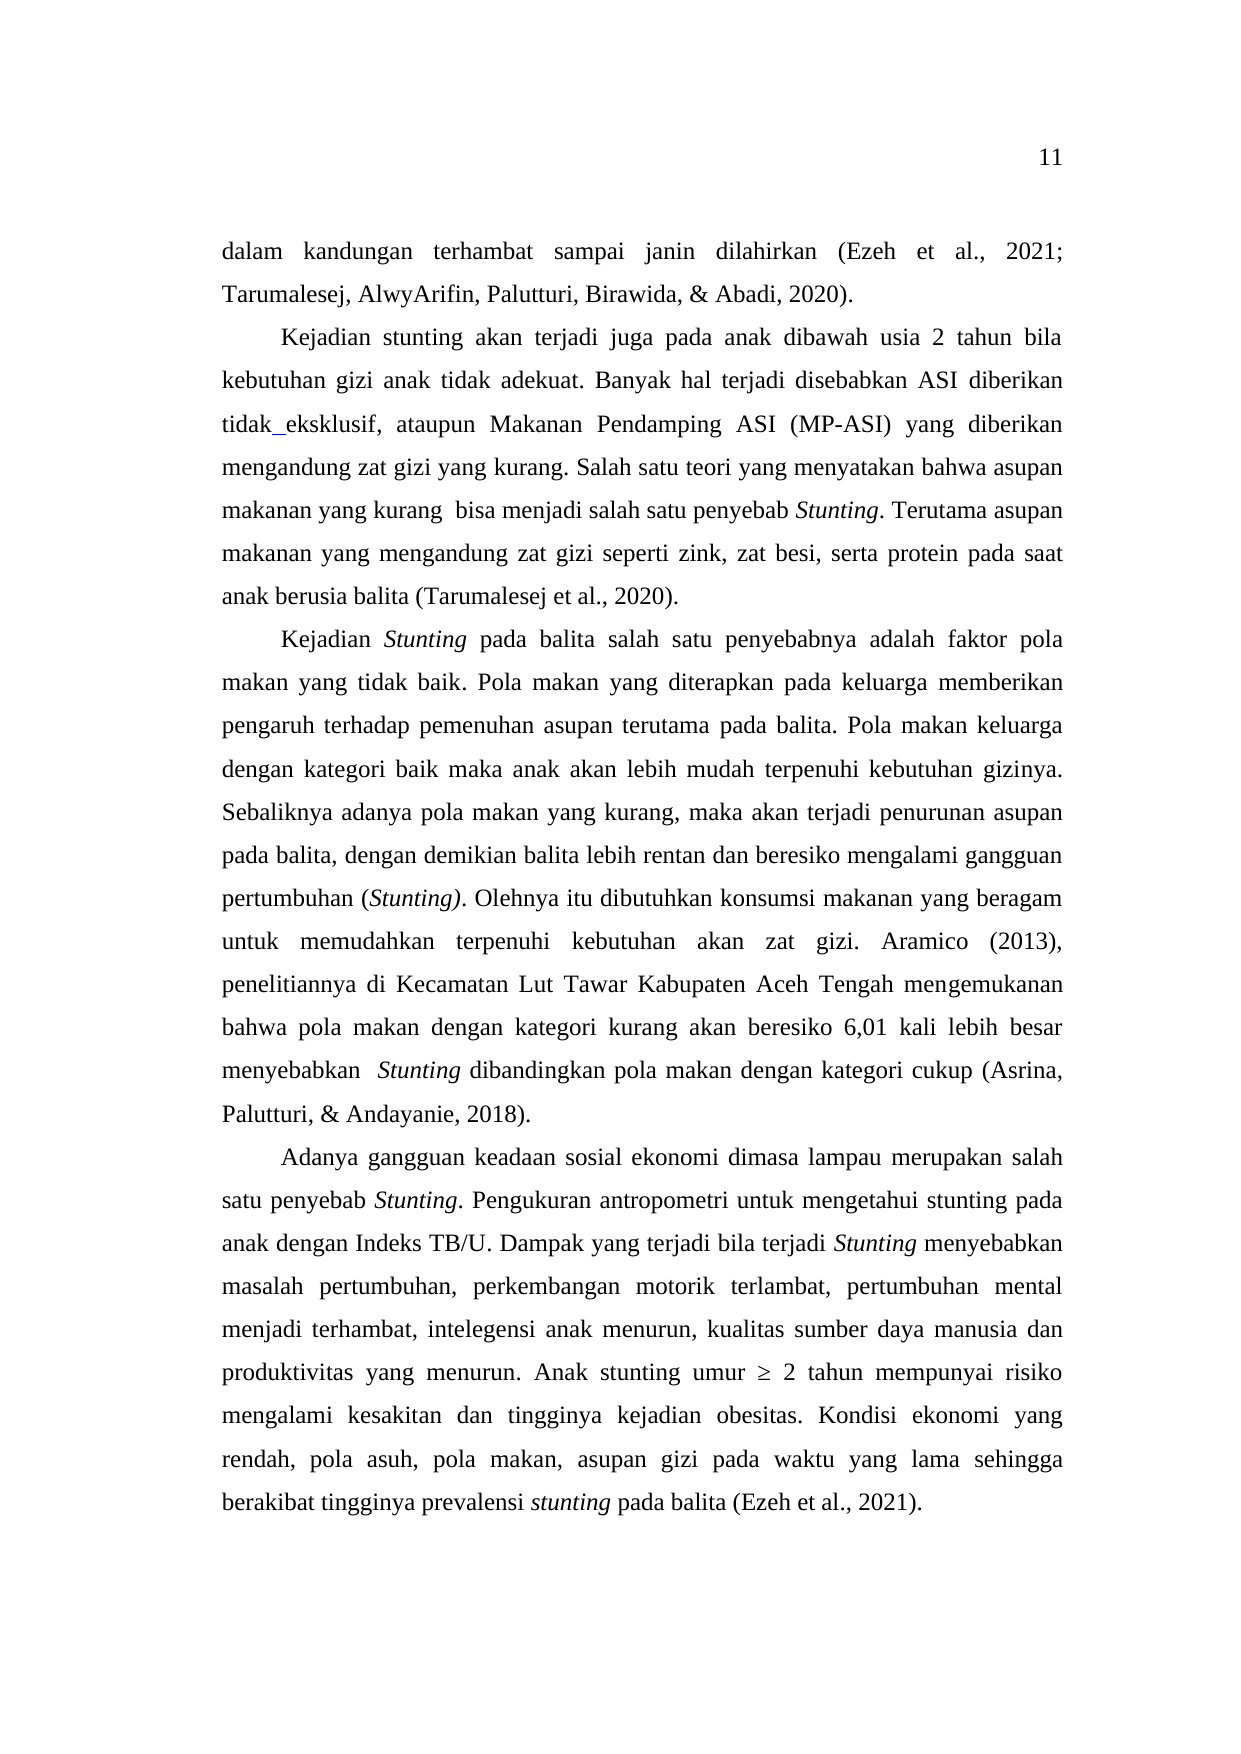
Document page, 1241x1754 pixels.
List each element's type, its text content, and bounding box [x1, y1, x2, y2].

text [222, 236, 1063, 308]
text Kejadian stunting akan terjadi juga pada anak dibawah usia 2 tahun bila kebutuhan gizi anak tidak adekuat. Banyak hal terjadi disebabkan ASI diberikan tidak eksklusif, ataupun Makanan Pendamping ASI (MP-ASI) yang diberikan mengandung zat gizi yang kurang. Salah satu teori yang menyatakan bahwa asupan makanan yang kurang bisa menjadi salah satu penyebab Stunting. Terutama asupan makanan yang mengandung zat gizi seperti zink, zat besi, serta protein pada saat anak berusia balita (Tarumalesej et al., 2020). [222, 322, 1063, 610]
text Adanya gangguan keadaan sosial ekonomi dimasa lampau merupakan salah satu penyebab Stunting. Pengukuran antropometri untuk mengetahui stunting pada anak dengan Indeks TB/U. Dampak yang terjadi bila terjadi Stunting menyebabkan masalah pertumbuhan, perkembangan motorik terlambat, pertumbuhan mental menjadi terhambat, intelegensi anak menurun, kualitas sumber daya manusia dan produktivitas yang menurun. Anak stunting umur ≥ 2 tahun mempunyai risiko mengalami kesakitan dan tingginya kejadian obesitas. Kondisi ekonomi yang rendah, pola asuh, pola makan, asupan gizi pada waktu yang lama sehingga berakibat tingginya prevalensi stunting pada balita (Ezeh et al., 2021). [222, 1142, 1063, 1516]
text Kejadian Stunting pada balita salah satu penyebabnya adalah faktor pola makan yang tidak baik. Pola makan yang diterapkan pada keluarga memberikan pengaruh terhadap pemenuhan asupan terutama pada balita. Pola makan keluarga dengan kategori baik maka anak akan lebih mudah terpenuhi kebutuhan gizinya. Sebaliknya adanya pola makan yang kurang, maka akan terjadi penurunan asupan pada balita, dengan demikian balita lebih rentan dan beresiko mengalami gangguan pertumbuhan (Stunting). Olehnya itu dibutuhkan konsumsi makanan yang beragam untuk memudahkan terpenuhi kebutuhan akan zat gizi. Aramico (2013), penelitiannya di Kecamatan Lut Tawar Kabupaten Aceh Tengah mengemukanan bahwa pola makan dengan kategori kurang akan beresiko 6,01 kali lebih besar menyebabkan Stunting dibandingkan pola makan dengan kategori cukup (Asrina, Palutturi, & Andayanie, 2018). [222, 624, 1063, 1127]
